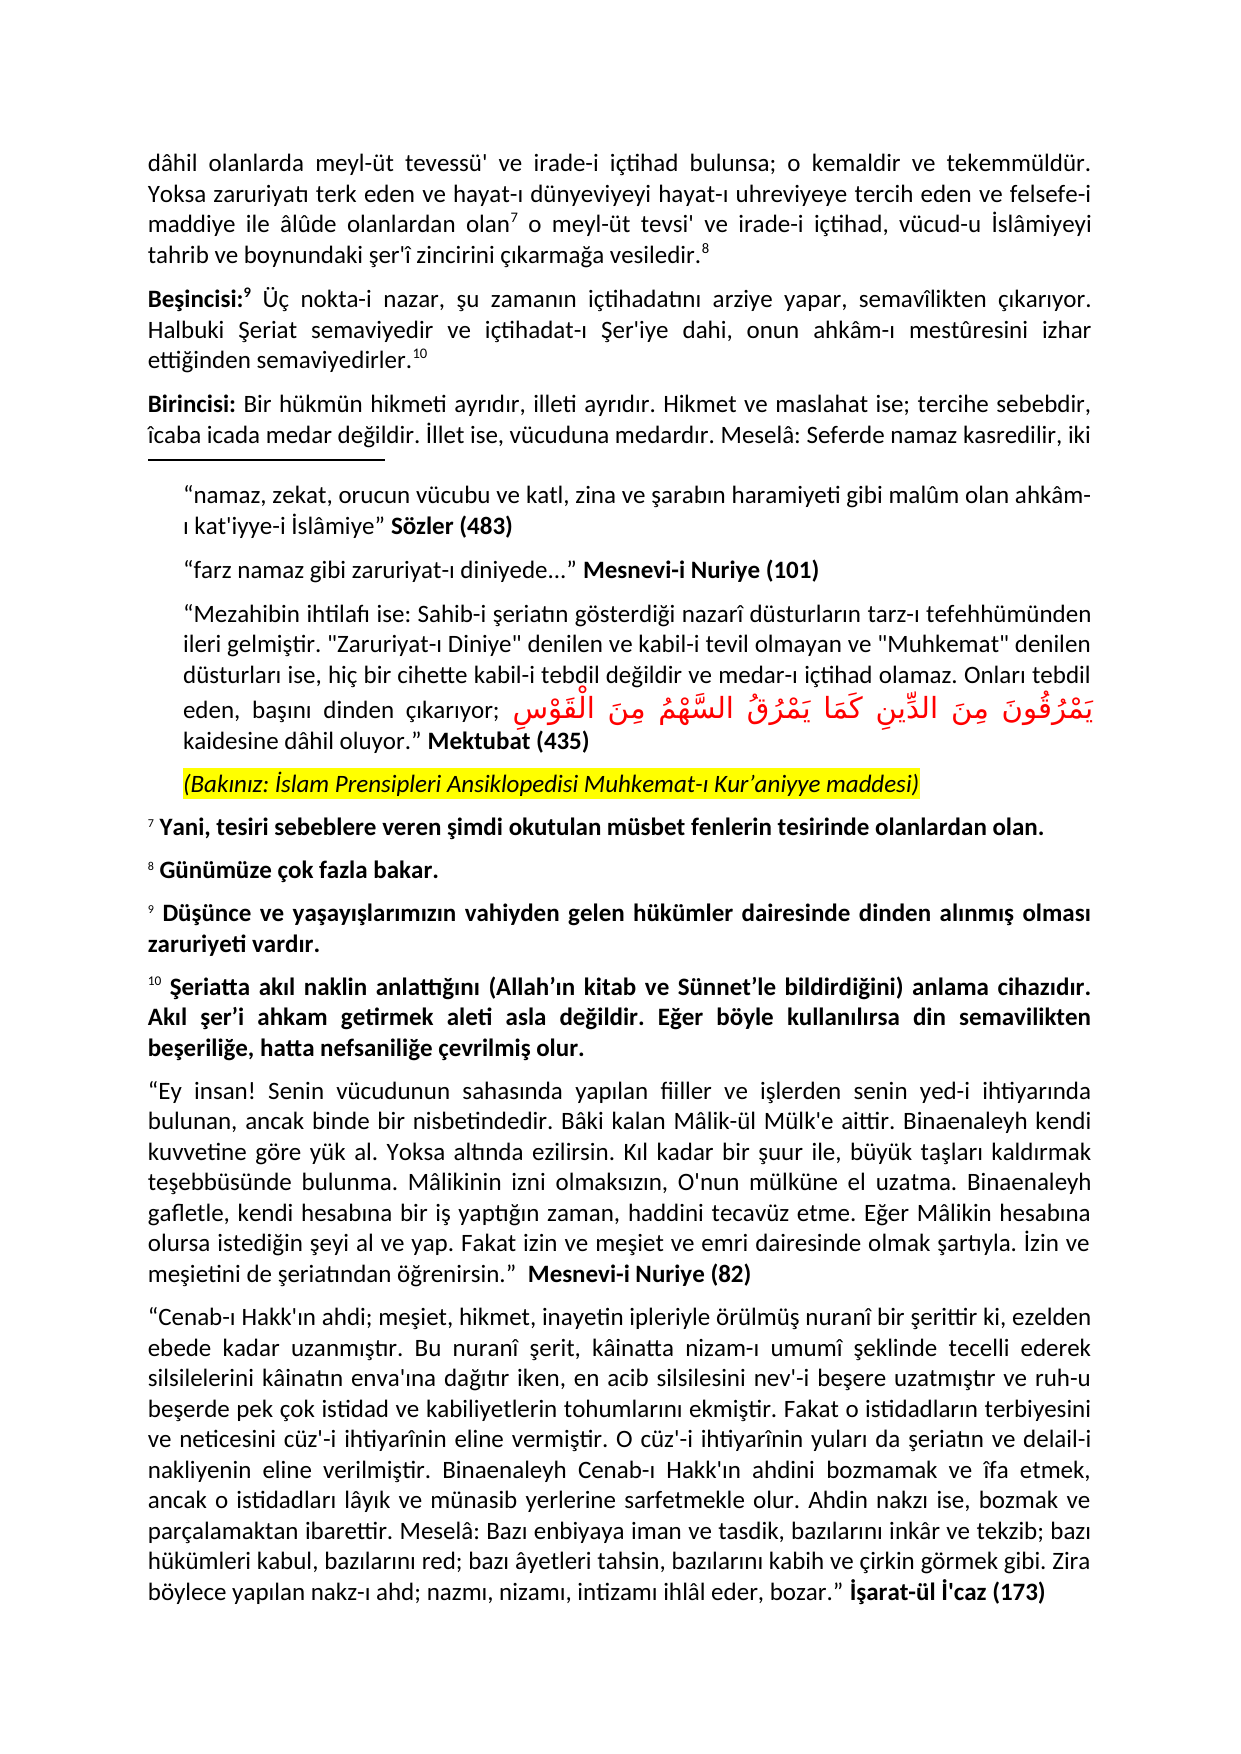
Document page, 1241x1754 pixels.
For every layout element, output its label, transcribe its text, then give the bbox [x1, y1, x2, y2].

text Beşincisi: Üç nokta-i nazar, şu zamanın içtihadatını arziye yapar, semavîlikten çıkarıyor. Halbuki Şeriat semaviyedir ve içtihadat-ı Şer'iye dahi, onun ahkâm-ı mestûresini izhar ettiğinden semaviyedirler. [148, 283, 1093, 375]
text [148, 148, 1093, 270]
text Birincisi: Bir hükmün hikmeti ayrıdır, illeti ayrıdır. Hikmet ve maslahat ise; tercihe sebebdir, îcaba icada medar değildir. İllet ise, vücuduna medardır. Meselâ: Seferde namaz kasredilir, iki rek'at kılınır. Şu ruhsat-ı şer'iyenin illeti seferdir, hikmeti ise meşakkattir. Sefer bulunsa, meşakkat hiç olmasa da namaz kasredilir. Çünki illet var. Fakat sefer bulunmasa, yüz meşakkat bulunsa, namazın kasredilmesine illet olamaz. İşte şu hakikatın aksine olarak, şu zamanın nazarı ise, maslahat ve hikmeti illet yerine ikame edip ona göre hükmediyor. Elbette böyle içtihadat arziyedir, semavî değildir. [148, 388, 1093, 449]
